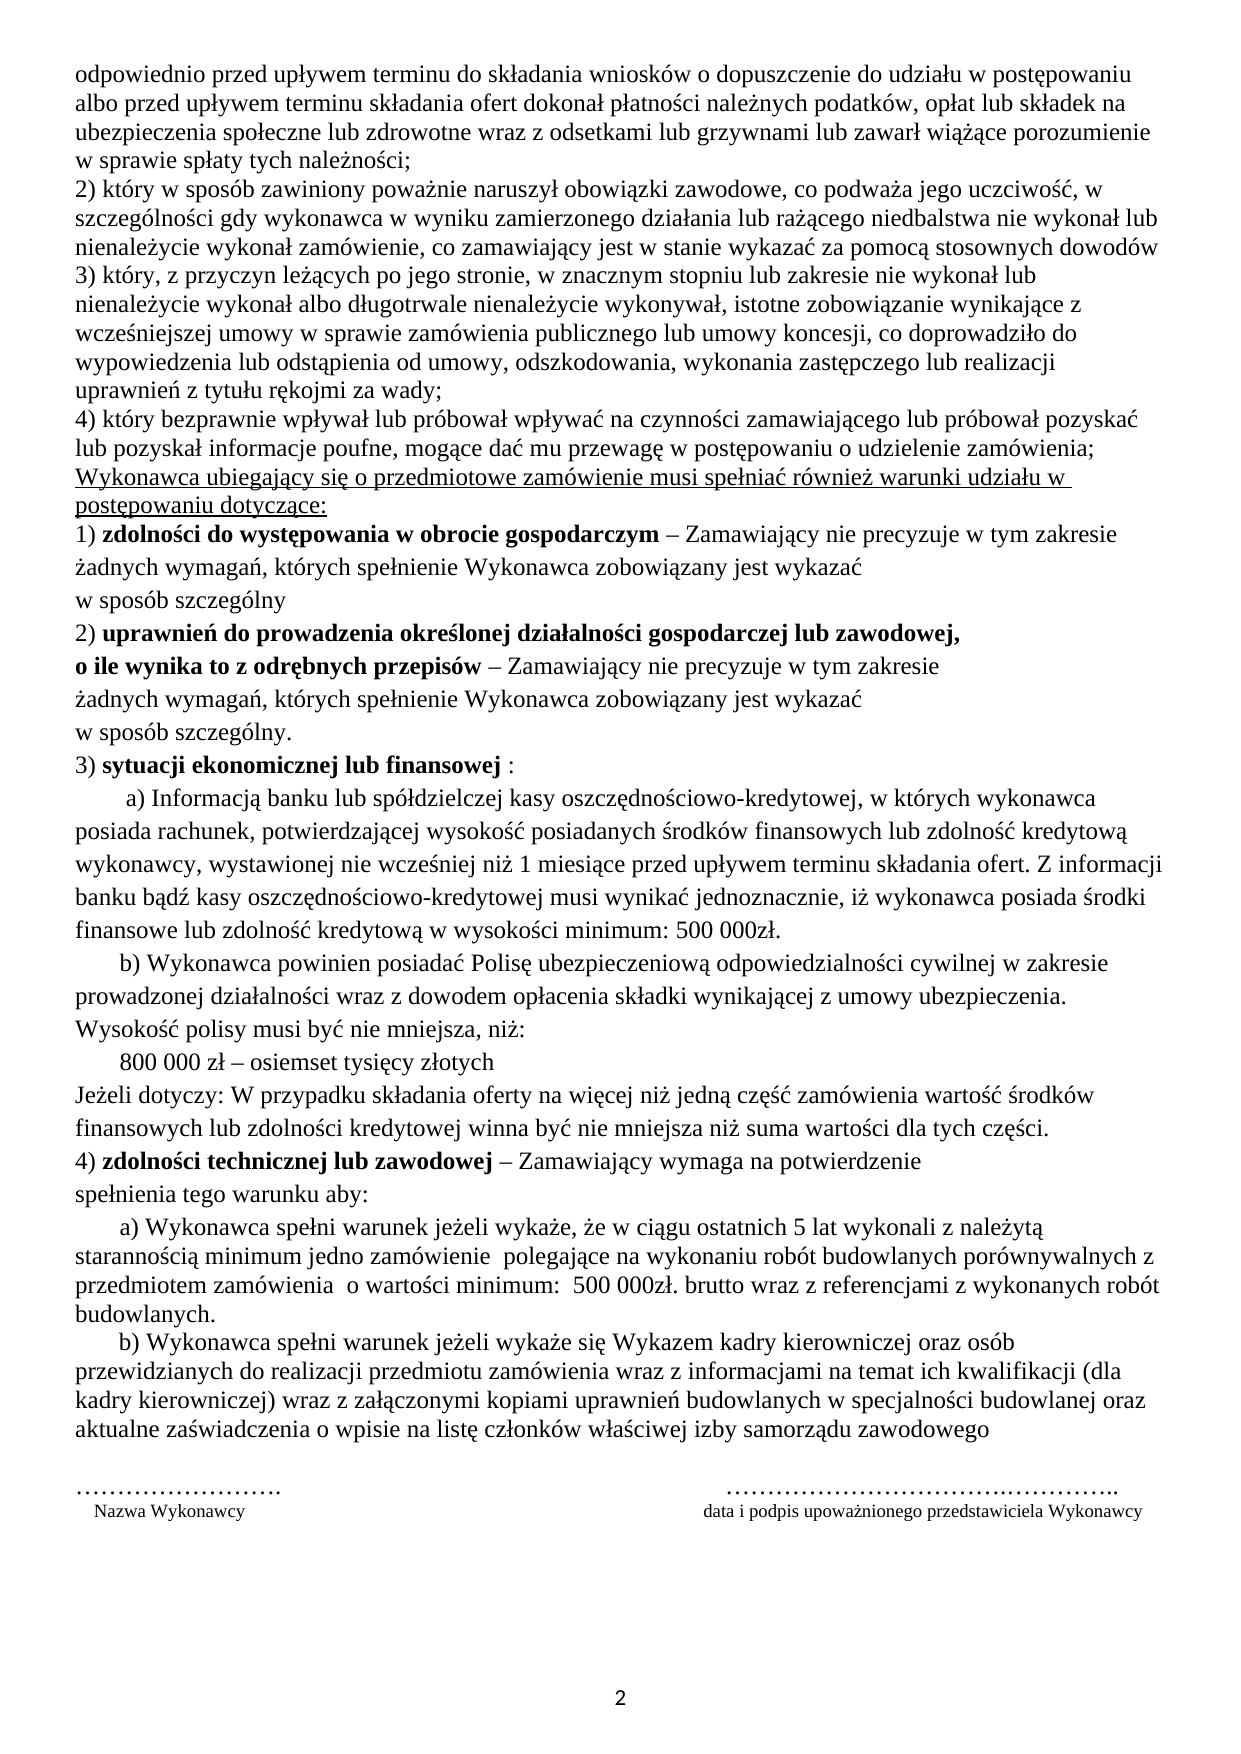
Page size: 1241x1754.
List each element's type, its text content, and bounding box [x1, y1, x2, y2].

text Wykonawca ubiegający się o przedmiotowe zamówienie musi spełniać również warunki udziału w postępowaniu dotyczące: [75, 462, 1165, 519]
text 4) zdolności technicznej lub zawodowej – Zamawiający wymaga na potwierdzenie [75, 1146, 1165, 1175]
text ……………………. …………………………….………….. [75, 1471, 1165, 1500]
text 3) sytuacji ekonomicznej lub finansowej : [75, 750, 1165, 779]
text 2) uprawnień do prowadzenia określonej działalności gospodarczej lub zawodowej, [75, 618, 1165, 647]
text w sposób szczególny [75, 585, 1165, 614]
text o ile wynika to z odrębnych przepisów – Zamawiający nie precyzuje w tym zakresie [75, 651, 1165, 680]
text 800 000 zł – osiemset tysięcy złotych [75, 1047, 1165, 1076]
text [75, 59, 1165, 174]
text a) Wykonawca spełni warunek jeżeli wykaże, że w ciągu ostatnich 5 lat wykonali z należytą starannością minimum jedno zamówienie polegające na wykonaniu robót budowlanych porównywalnych z przedmiotem zamówienia o wartości minimum: 500 000zł. brutto wraz z referencjami z wykonanych robót budowlanych. [75, 1212, 1165, 1327]
text b) Wykonawca spełni warunek jeżeli wykaże się Wykazem kadry kierowniczej oraz osób przewidzianych do realizacji przedmiotu zamówienia wraz z informacjami na temat ich kwalifikacji (dla kadry kierowniczej) wraz z załączonymi kopiami uprawnień budowlanych w specjalności budowlanej oraz aktualne zaświadczenia o wpisie na listę członków właściwej izby samorządu zawodowego [75, 1327, 1165, 1442]
text Nazwa Wykonawcy data i podpis upoważnionego przedstawiciela Wykonawcy [75, 1500, 1165, 1522]
text żadnych wymagań, których spełnienie Wykonawca zobowiązany jest wykazać [75, 552, 1165, 581]
text 2) który w sposób zawiniony poważnie naruszył obowiązki zawodowe, co podważa jego uczciwość, w szczególności gdy wykonawca w wyniku zamierzonego działania lub rażącego niedbalstwa nie wykonał lub nienależycie wykonał zamówienie, co zamawiający jest w stanie wykazać za pomocą stosownych dowodów [75, 174, 1165, 260]
text 3) który, z przyczyn leżących po jego stronie, w znacznym stopniu lub zakresie nie wykonał lub nienależycie wykonał albo długotrwale nienależycie wykonywał, istotne zobowiązanie wynikające z wcześniejszej umowy w sprawie zamówienia publicznego lub umowy koncesji, co doprowadziło do wypowiedzenia lub odstąpienia od umowy, odszkodowania, wykonania zastępczego lub realizacji uprawnień z tytułu rękojmi za wady; [75, 260, 1165, 404]
text Jeżeli dotyczy: W przypadku składania oferty na więcej niż jedną część zamówienia wartość środków finansowych lub zdolności kredytowej winna być nie mniejsza niż suma wartości dla tych części. [75, 1080, 1165, 1142]
text żadnych wymagań, których spełnienie Wykonawca zobowiązany jest wykazać [75, 684, 1165, 713]
text a) Informacją banku lub spółdzielczej kasy oszczędnościowo-kredytowej, w których wykonawca posiada rachunek, potwierdzającej wysokość posiadanych środków finansowych lub zdolność kredytową wykonawcy, wystawionej nie wcześniej niż 1 miesiące przed upływem terminu składania ofert. Z informacji banku bądź kasy oszczędnościowo-kredytowej musi wynikać jednoznacznie, iż wykonawca posiada środki finansowe lub zdolność kredytową w wysokości minimum: 500 000zł. [75, 783, 1165, 944]
text w sposób szczególny. [75, 717, 1165, 746]
text 1) zdolności do występowania w obrocie gospodarczym – Zamawiający nie precyzuje w tym zakresie [75, 519, 1165, 548]
text 4) który bezprawnie wpływał lub próbował wpływać na czynności zamawiającego lub próbował pozyskać lub pozyskał informacje poufne, mogące dać mu przewagę w postępowaniu o udzielenie zamówienia; [75, 404, 1165, 462]
text spełnienia tego warunku aby: [75, 1179, 1165, 1208]
text b) Wykonawca powinien posiadać Polisę ubezpieczeniową odpowiedzialności cywilnej w zakresie prowadzonej działalności wraz z dowodem opłacenia składki wynikającej z umowy ubezpieczenia. Wysokość polisy musi być nie mniejsza, niż: [75, 948, 1165, 1043]
